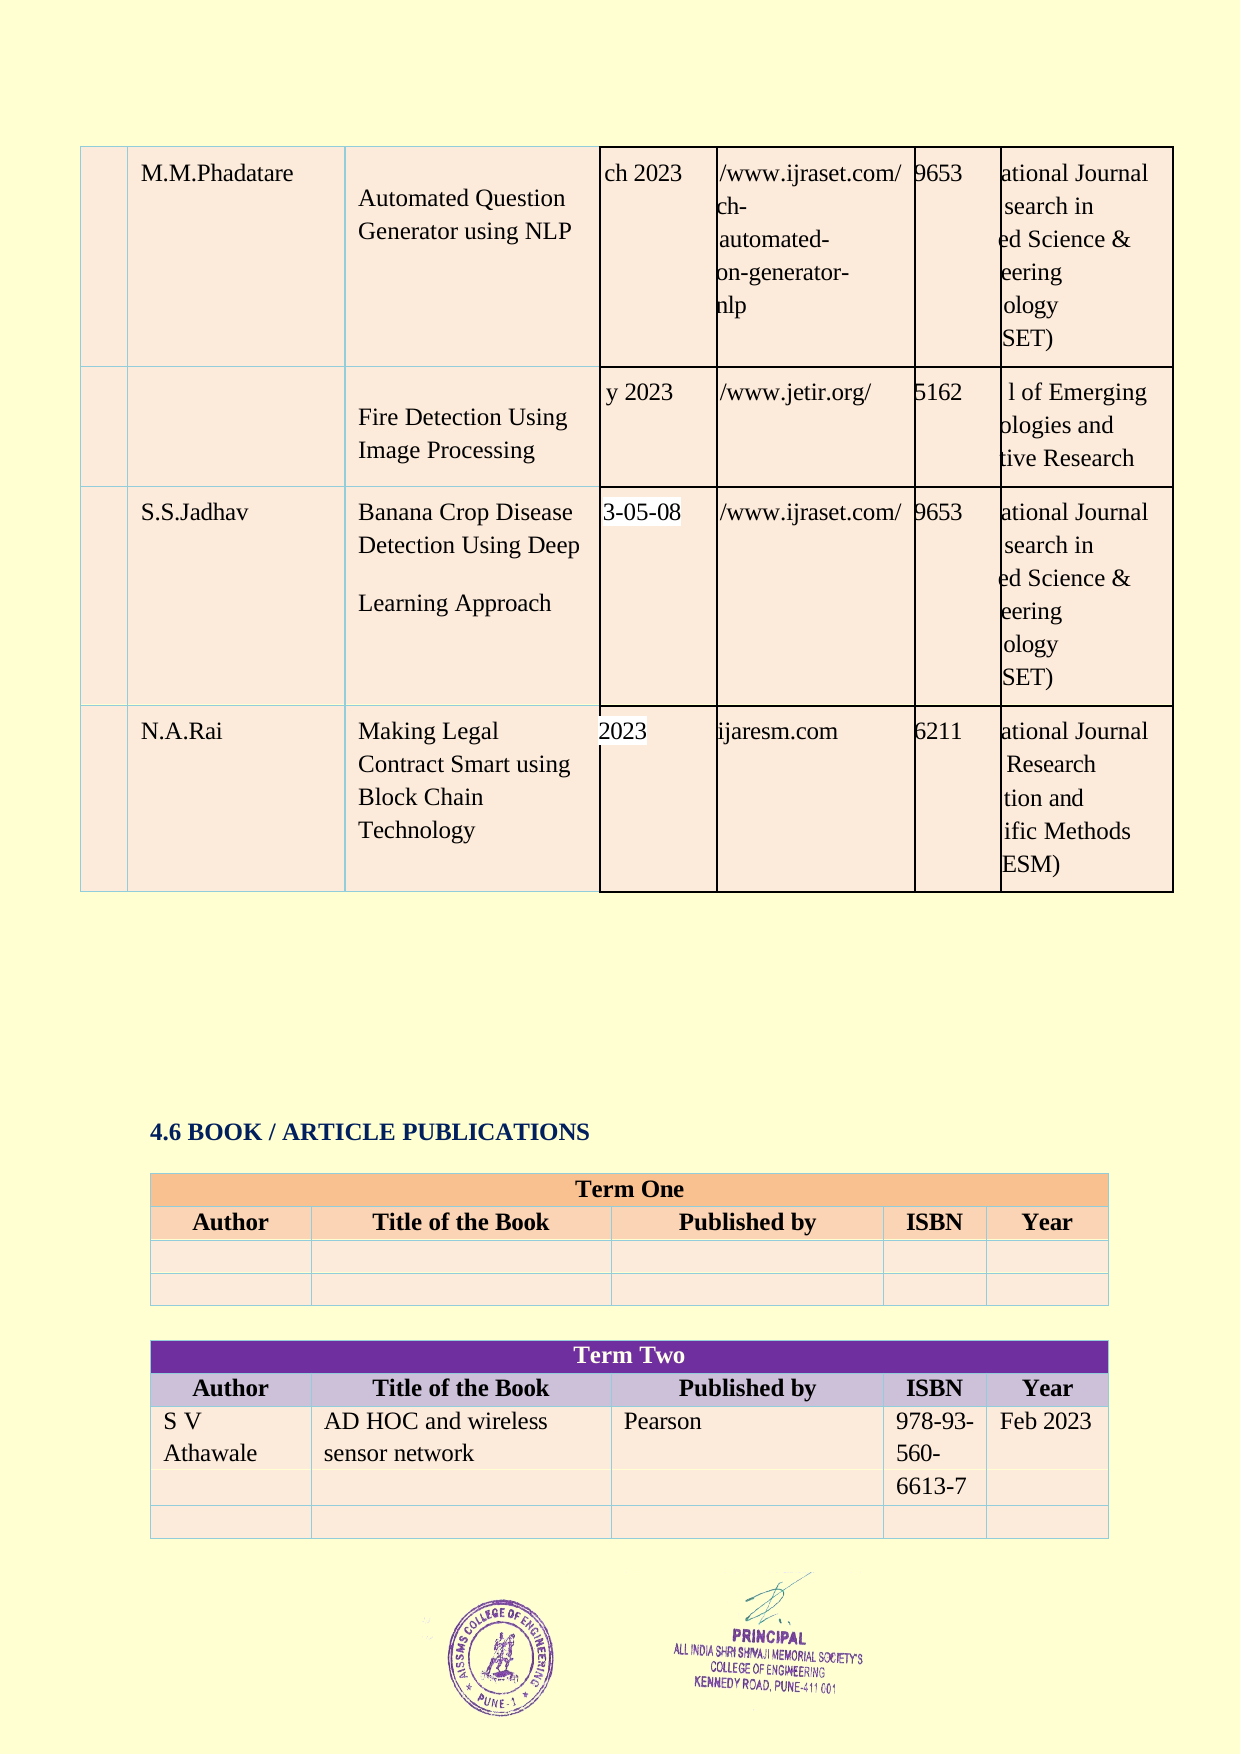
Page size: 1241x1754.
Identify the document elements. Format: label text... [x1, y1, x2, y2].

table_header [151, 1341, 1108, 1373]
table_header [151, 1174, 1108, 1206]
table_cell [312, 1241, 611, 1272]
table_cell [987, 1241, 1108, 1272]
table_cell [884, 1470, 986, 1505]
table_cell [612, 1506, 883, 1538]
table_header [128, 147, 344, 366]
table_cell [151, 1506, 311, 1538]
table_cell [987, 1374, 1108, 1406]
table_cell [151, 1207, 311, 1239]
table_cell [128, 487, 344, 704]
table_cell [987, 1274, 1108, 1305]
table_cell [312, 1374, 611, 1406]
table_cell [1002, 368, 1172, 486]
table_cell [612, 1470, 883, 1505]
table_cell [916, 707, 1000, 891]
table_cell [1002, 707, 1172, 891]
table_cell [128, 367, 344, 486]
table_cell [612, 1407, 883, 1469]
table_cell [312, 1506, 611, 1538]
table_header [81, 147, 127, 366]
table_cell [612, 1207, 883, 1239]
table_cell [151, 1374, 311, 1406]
list BOOK / ARTICLE PUBLICATIONS [150, 1117, 1196, 1146]
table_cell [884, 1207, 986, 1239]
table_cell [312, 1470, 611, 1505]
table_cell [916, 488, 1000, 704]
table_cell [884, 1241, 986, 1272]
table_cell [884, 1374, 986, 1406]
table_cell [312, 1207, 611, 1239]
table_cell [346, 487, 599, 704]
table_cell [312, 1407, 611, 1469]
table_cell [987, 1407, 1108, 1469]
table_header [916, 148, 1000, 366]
picture [421, 1572, 864, 1718]
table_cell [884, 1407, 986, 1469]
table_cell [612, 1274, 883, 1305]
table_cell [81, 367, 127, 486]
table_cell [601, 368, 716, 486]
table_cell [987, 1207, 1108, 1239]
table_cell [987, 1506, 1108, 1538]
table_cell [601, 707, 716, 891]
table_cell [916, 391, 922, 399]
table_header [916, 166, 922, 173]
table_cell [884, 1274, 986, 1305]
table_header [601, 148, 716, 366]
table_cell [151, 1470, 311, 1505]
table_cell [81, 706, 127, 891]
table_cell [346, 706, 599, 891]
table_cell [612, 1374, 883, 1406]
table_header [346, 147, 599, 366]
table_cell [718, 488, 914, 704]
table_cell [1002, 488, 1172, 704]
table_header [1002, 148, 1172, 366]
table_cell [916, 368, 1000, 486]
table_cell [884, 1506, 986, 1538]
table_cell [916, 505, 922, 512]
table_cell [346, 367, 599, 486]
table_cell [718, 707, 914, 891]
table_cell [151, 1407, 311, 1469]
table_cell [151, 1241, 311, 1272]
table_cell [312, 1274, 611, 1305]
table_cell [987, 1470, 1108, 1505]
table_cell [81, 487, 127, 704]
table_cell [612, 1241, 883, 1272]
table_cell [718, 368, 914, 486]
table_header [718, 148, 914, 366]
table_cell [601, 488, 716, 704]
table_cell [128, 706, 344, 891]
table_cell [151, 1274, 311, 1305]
